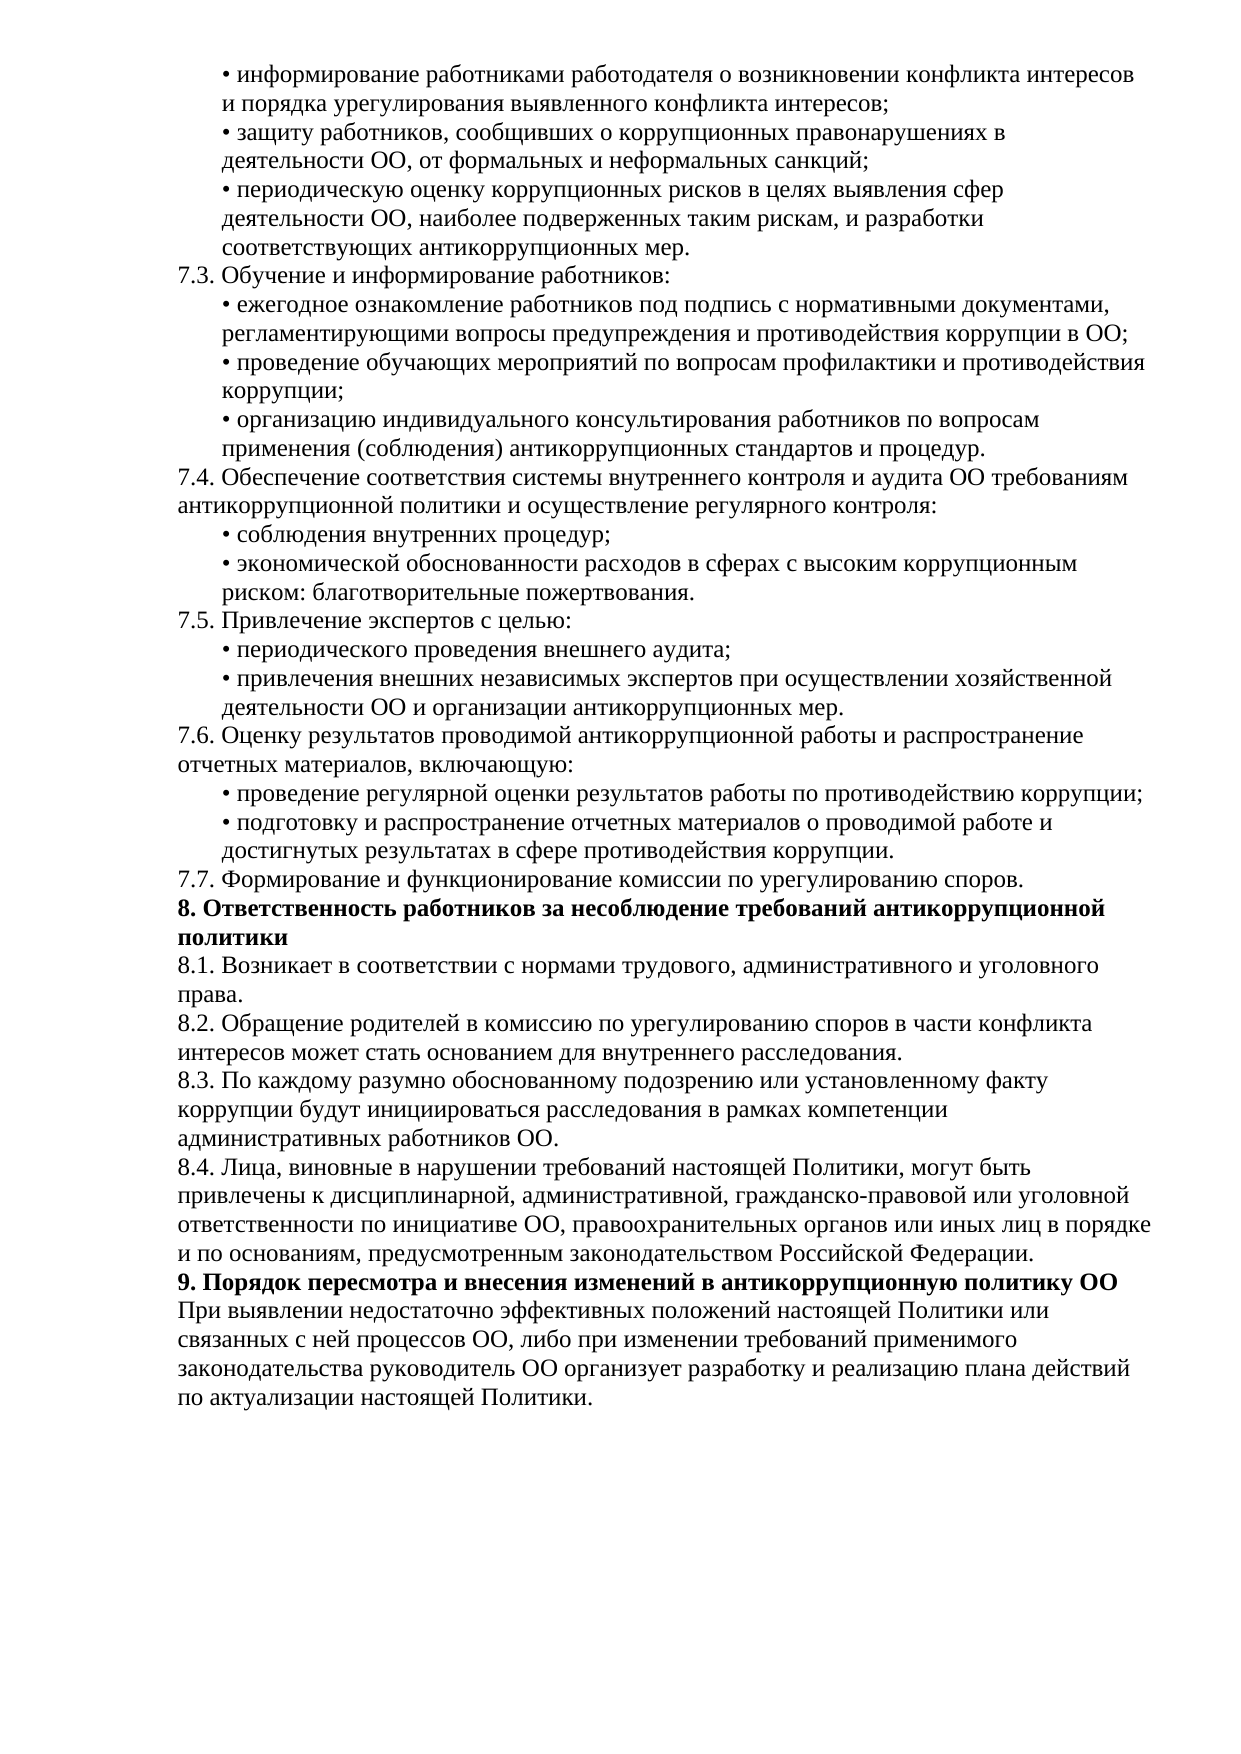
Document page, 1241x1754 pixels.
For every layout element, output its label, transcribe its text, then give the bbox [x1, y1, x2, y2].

text 7.5. Привлечение экспертов с целью: [177, 605, 1152, 634]
text • периодического проведения внешнего аудита; [222, 634, 1152, 663]
text • проведение регулярной оценки результатов работы по противодействию коррупции; [222, 778, 1152, 807]
text • соблюдения внутренних процедур; [222, 519, 1152, 548]
text • периодическую оценку коррупционных рисков в целях выявления сфер деятельности ОО, наиболее подверженных таким рискам, и разработки соответствующих антикоррупционных мер. [222, 174, 1152, 260]
text 9. Порядок пересмотра и внесения изменений в антикоррупционную политику ОО [177, 1267, 1152, 1295]
text • организацию индивидуального консультирования работников по вопросам применения (соблюдения) антикоррупционных стандартов и процедур. [222, 404, 1152, 462]
text 8. Ответственность работников за несоблюдение требований антикоррупционной политики [177, 893, 1152, 950]
text 7.6. Оценку результатов проводимой антикоррупционной работы и распространение отчетных материалов, включающую: [177, 720, 1152, 778]
text • ежегодное ознакомление работников под подпись с нормативными документами, регламентирующими вопросы предупреждения и противодействия коррупции в ОО; [222, 289, 1152, 347]
text 8.2. Обращение родителей в комиссию по урегулированию споров в части конфликта интересов может стать основанием для внутреннего расследования. [177, 1008, 1152, 1065]
text 7.4. Обеспечение соответствия системы внутреннего контроля и аудита ОО требованиям антикоррупционной политики и осуществление регулярного контроля: [177, 462, 1152, 519]
text • информирование работниками работодателя о возникновении конфликта интересов и порядка урегулирования выявленного конфликта интересов; [222, 59, 1152, 117]
text • привлечения внешних независимых экспертов при осуществлении хозяйственной деятельности ОО и организации антикоррупционных мер. [222, 663, 1152, 720]
text 8.1. Возникает в соответствии с нормами трудового, административного и уголовного права. [177, 950, 1152, 1008]
text • экономической обоснованности расходов в сферах с высоким коррупционным риском: благотворительные пожертвования. [222, 548, 1152, 605]
text • защиту работников, сообщивших о коррупционных правонарушениях в деятельности ОО, от формальных и неформальных санкций; [222, 117, 1152, 174]
text 7.3. Обучение и информирование работников: [177, 260, 1152, 289]
text 8.3. По каждому разумно обоснованному подозрению или установленному факту коррупции будут инициироваться расследования в рамках компетенции административных работников ОО. [177, 1065, 1152, 1152]
text 8.4. Лица, виновные в нарушении требований настоящей Политики, могут быть привлечены к дисциплинарной, административной, гражданско-правовой или уголовной ответственности по инициативе ОО, правоохранительных органов или иных лиц в порядке и по основаниям, предусмотренным законодательством Российской Федерации. [177, 1152, 1152, 1267]
text • подготовку и распространение отчетных материалов о проводимой работе и достигнутых результатах в сфере противодействия коррупции. [222, 807, 1152, 864]
text При выявлении недостаточно эффективных положений настоящей Политики или связанных с ней процессов ОО, либо при изменении требований применимого законодательства руководитель ОО организует разработку и реализацию плана действий по актуализации настоящей Политики. [177, 1295, 1152, 1410]
text 7.7. Формирование и функционирование комиссии по урегулированию споров. [177, 864, 1152, 893]
text • проведение обучающих мероприятий по вопросам профилактики и противодействия коррупции; [222, 347, 1152, 404]
